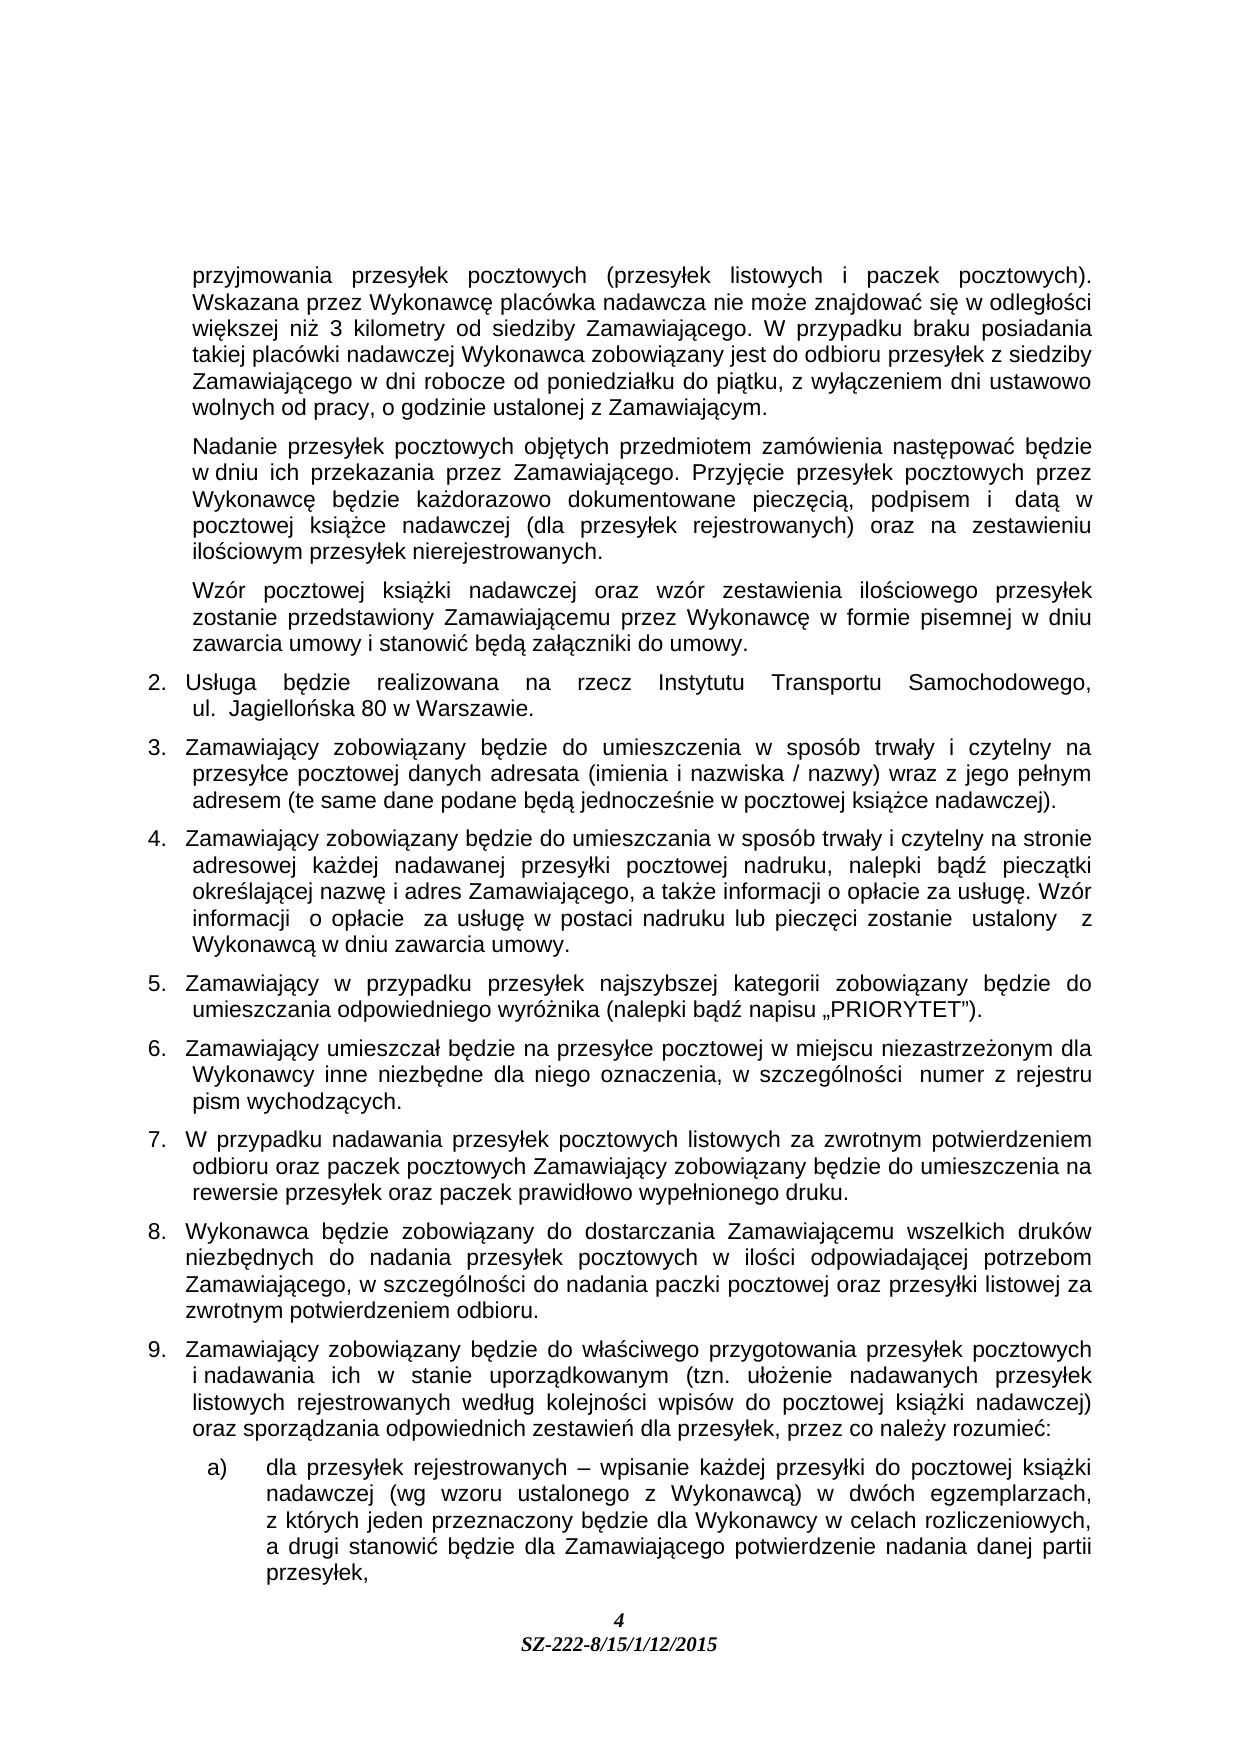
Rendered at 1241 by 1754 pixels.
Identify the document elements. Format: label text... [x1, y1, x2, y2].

list Usługa będzie realizowana na rzecz Instytutu Transportu Samochodowego, ul. Jagiellońska 80 w Warszawie. [148, 669, 1092, 721]
list Zamawiający zobowiązany będzie do umieszczenia w sposób trwały i czytelny na przesyłce pocztowej danych adresata (imienia i nazwiska / nazwy) wraz z jego pełnym adresem (te same dane podane będą jednocześnie w pocztowej książce nadawczej). [148, 734, 1092, 813]
list W przypadku nadawania przesyłek pocztowych listowych za zwrotnym potwierdzeniem odbioru oraz paczek pocztowych Zamawiający zobowiązany będzie do umieszczenia na rewersie przesyłek oraz paczek prawidłowo wypełnionego druku. [148, 1126, 1092, 1206]
text Wzór pocztowej książki nadawczej oraz wzór zestawienia ilościowego przesyłek zostanie przedstawiony Zamawiającemu przez Wykonawcę w formie pisemnej w dniu zawarcia umowy i stanowić będą załączniki do umowy. [192, 577, 1092, 656]
list dla przesyłek rejestrowanych – wpisanie każdej przesyłki do pocztowej książki nadawczej (wg wzoru ustalonego z Wykonawcą) w dwóch egzemplarzach, z których jeden przeznaczony będzie dla Wykonawcy w celach rozliczeniowych, a drugi stanowić będzie dla Zamawiającego potwierdzenie nadania danej partii przesyłek, [207, 1454, 1092, 1586]
list Wykonawca będzie zobowiązany do dostarczania Zamawiającemu wszelkich druków niezbędnych do nadania przesyłek pocztowych w ilości odpowiadającej potrzebom Zamawiającego, w szczególności do nadania paczki pocztowej oraz przesyłki listowej za zwrotnym potwierdzeniem odbioru. [148, 1218, 1092, 1323]
text Nadanie przesyłek pocztowych objętych przedmiotem zamówienia następować będzie w dniu ich przekazania przez Zamawiającego. Przyjęcie przesyłek pocztowych przez Wykonawcę będzie każdorazowo dokumentowane pieczęcią, podpisem i datą w pocztowej książce nadawczej (dla przesyłek rejestrowanych) oraz na zestawieniu ilościowym przesyłek nierejestrowanych. [192, 433, 1092, 564]
list Zamawiający umieszczał będzie na przesyłce pocztowej w miejscu niezastrzeżonym dla Wykonawcy inne niezbędne dla niego oznaczenia, w szczególności numer z rejestru pism wychodzących. [148, 1035, 1092, 1114]
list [148, 262, 1092, 420]
list Zamawiający zobowiązany będzie do właściwego przygotowania przesyłek pocztowych i nadawania ich w stanie uporządkowanym (tzn. ułożenie nadawanych przesyłek listowych rejestrowanych według kolejności wpisów do pocztowej książki nadawczej) oraz sporządzania odpowiednich zestawień dla przesyłek, przez co należy rozumieć: [148, 1336, 1092, 1441]
list Zamawiający w przypadku przesyłek najszybszej kategorii zobowiązany będzie do umieszczania odpowiedniego wyróżnika (nalepki bądź napisu „PRIORYTET”). [148, 970, 1092, 1022]
list Zamawiający zobowiązany będzie do umieszczania w sposób trwały i czytelny na stronie adresowej każdej nadawanej przesyłki pocztowej nadruku, nalepki bądź pieczątki określającej nazwę i adres Zamawiającego, a także informacji o opłacie za usługę. Wzór informacji o opłacie za usługę w postaci nadruku lub pieczęci zostanie ustalony z Wykonawcą w dniu zawarcia umowy. [148, 825, 1092, 957]
